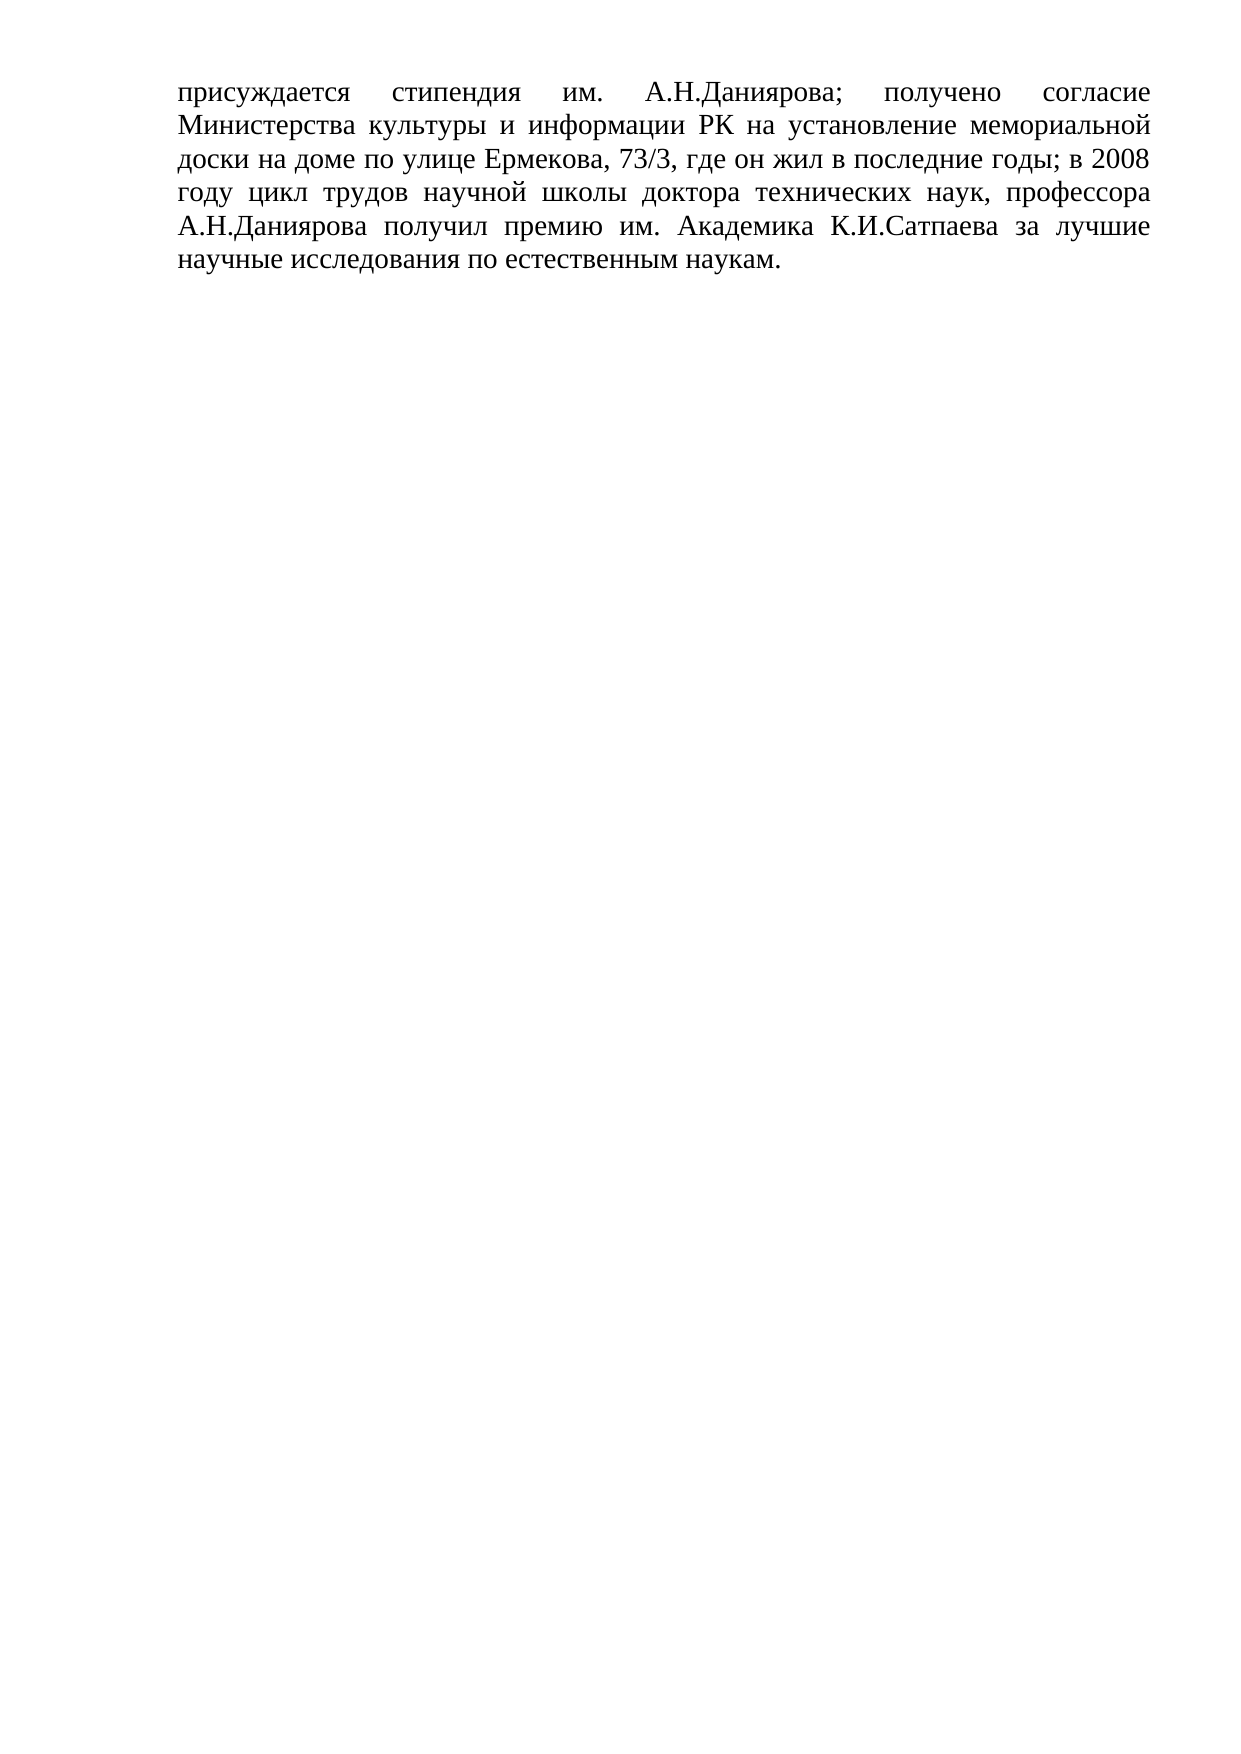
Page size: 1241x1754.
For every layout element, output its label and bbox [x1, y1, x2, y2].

text [177, 74, 1152, 275]
